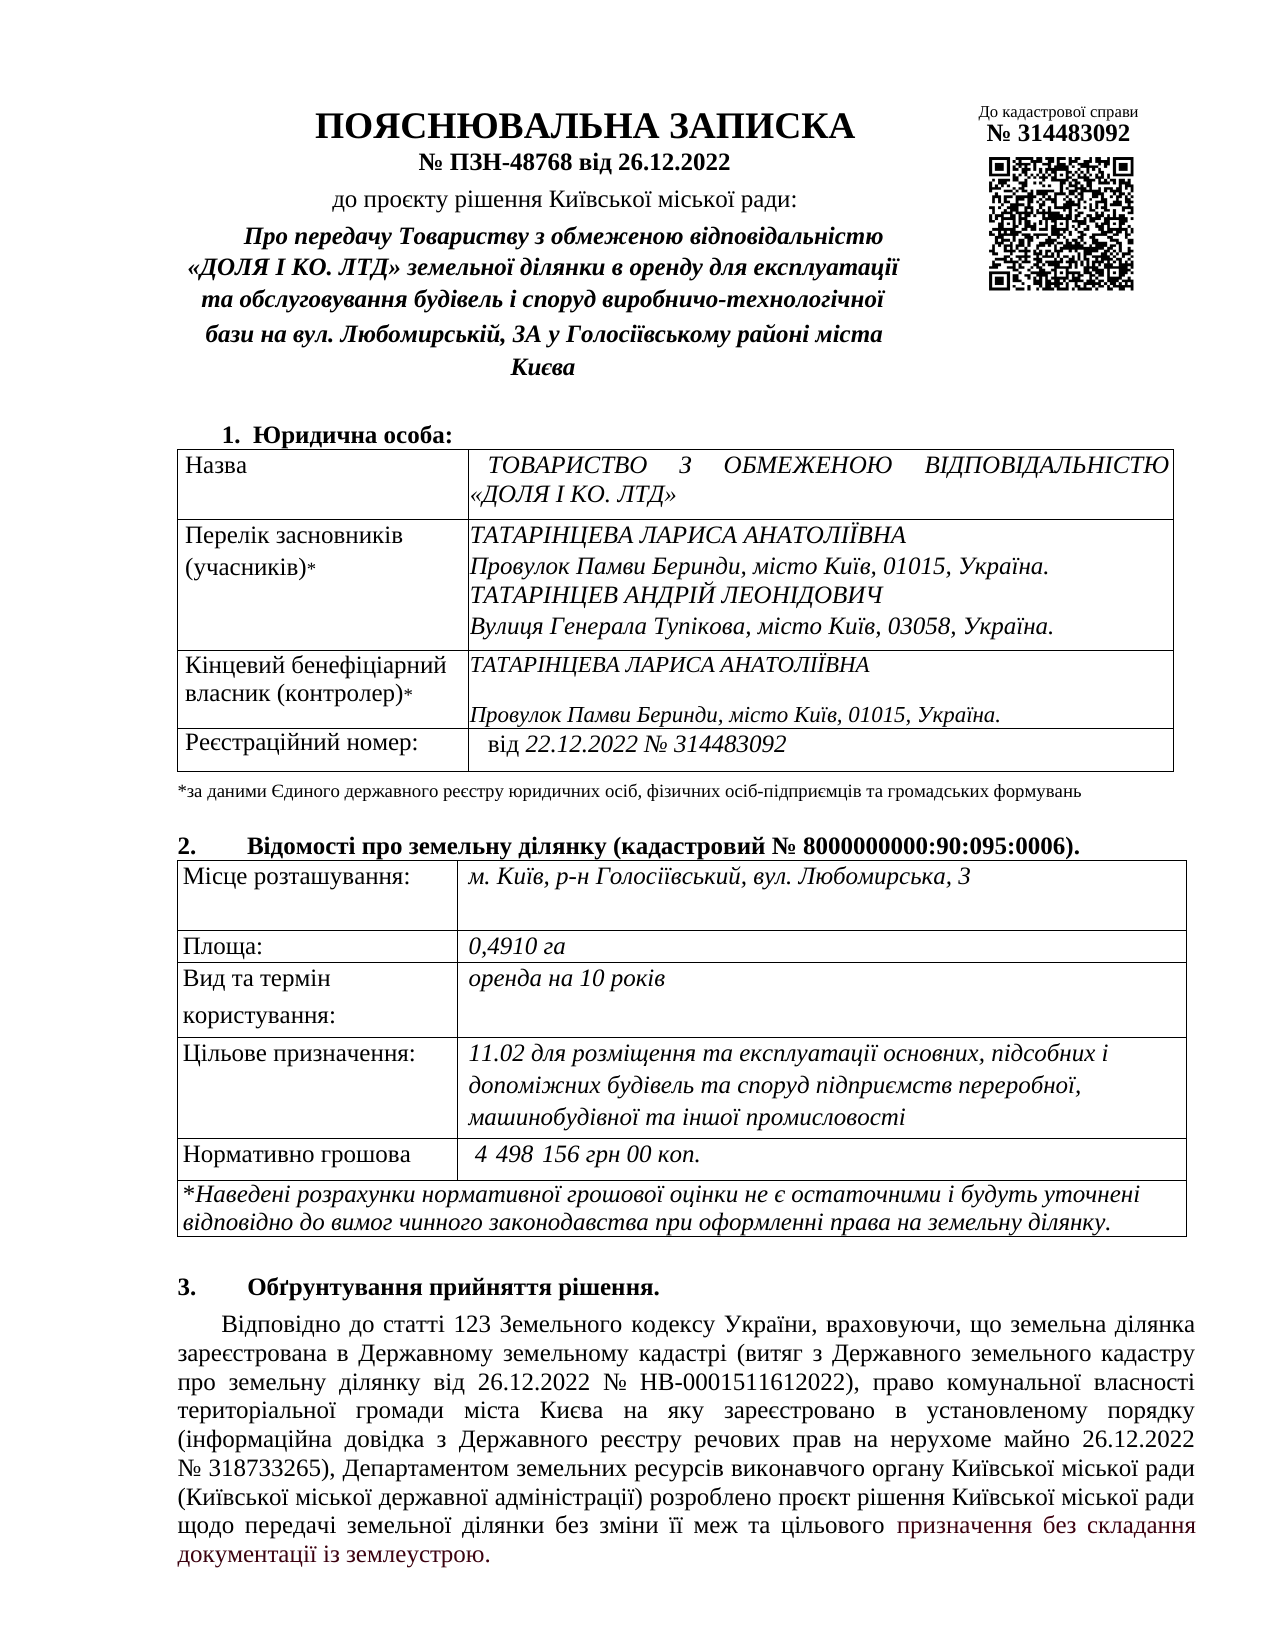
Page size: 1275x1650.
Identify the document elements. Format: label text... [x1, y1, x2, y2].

table_cell 4 498 156 грн 00 коп. [458, 1139, 1186, 1180]
table_cell Цільове призначення: [178, 1038, 457, 1138]
table_header Місце розташування: [178, 861, 457, 930]
text *за даними Єдиного державного реєстру юридичних осіб, фізичних осіб-підприємців та громадських формувань [177, 780, 1196, 802]
table_cell ТАТАРІНЦЕВА ЛАРИСА АНАТОЛІЇВНА Провулок Памви Беринди, місто Київ, 01015, Україна. ТАТАРІНЦЕВ АНДРІЙ ЛЕОНІДОВИЧ Вулиця Генерала Тупікова, місто Київ, 03058, Україна. [469, 520, 1173, 650]
text № ПЗН-48768 від 26.12.2022 [315, 147, 792, 175]
table_cell 0,4910 га [458, 931, 1186, 962]
table_header м. Київ, р-н Голосіївський, вул. Любомирська, 3 [458, 861, 1186, 930]
table_cell Перелік засновників (учасників)* [178, 520, 468, 650]
table_header Назва [178, 450, 468, 519]
table_cell Нормативно грошова [178, 1139, 457, 1180]
table_cell 11.02 для розміщення та експлуатації основних, підсобних і допоміжних будівель та споруд підприємств переробної, машинобудівної та іншої промисловості [458, 1038, 1186, 1138]
table_cell Вид та термін користування: [178, 963, 457, 1037]
list Обґрунтування прийняття рішення. [177, 1274, 1196, 1301]
table_cell оренда на 10 років [458, 963, 1186, 1037]
list Відомості про земельну ділянку (кадастровий № 8000000000:90:095:0006). [177, 833, 1196, 860]
table_header ТОВАРИСТВО З ОБМЕЖЕНОЮ ВІДПОВІДАЛЬНІСТЮ «ДОЛЯ І КО. ЛТД» [469, 450, 1173, 519]
list Юридична особа: [222, 420, 1196, 449]
text до проєкту рішення Київської міської ради: [177, 184, 911, 212]
picture [977, 146, 1145, 301]
table_cell Кінцевий бенефіціарний власник (контролер)* [178, 651, 468, 728]
text Відповідно до статті 123 Земельного кодексу України, враховуючи, що земельна ділянка зареєстрована в Державному земельному кадастрі (витяг з Державного земельного кадастру про земельну ділянку від 26.12.2022 № НВ-0001511612022), право комунальної власності територіальної громади міста Києва на яку зареєстровано в установленому порядку (інформаційна довідка з Державного реєстру речових прав на нерухоме майно 26.12.2022 № 318733265), Департаментом земельних ресурсів виконавчого органу Київської міської ради (Київської міської державної адміністрації) розроблено проєкт рішення Київської міської ради щодо передачі земельної ділянки без зміни її меж та цільового призначення без складання документації із землеустрою. [177, 1309, 1196, 1568]
table_cell Реєстраційний номер: [178, 729, 468, 771]
text Про передачу Товариству з обмеженою відповідальністю «ДОЛЯ І КО. ЛТД» земельної ділянки в оренду для експлуатації та обслуговування будівель і споруд виробничо-технологічної бази на вул. Любомирській, 3А у Голосіївському районі міста Києва [177, 221, 911, 381]
table_cell від 22.12.2022 № 314483092 [469, 729, 1173, 771]
table_cell ТАТАРІНЦЕВА ЛАРИСА АНАТОЛІЇВНА Провулок Памви Беринди, місто Київ, 01015, Україна. ТАТАРІНЦЕВ АНДРІЙ ЛЕОНІДОВИЧ Вулиця Генерала Тупікова, місто Київ, 03058, Україна. [469, 651, 1173, 728]
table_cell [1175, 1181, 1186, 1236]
text ПОЯСНЮВАЛЬНА ЗАПИСКА [177, 103, 993, 147]
table_cell Площа: [178, 931, 457, 962]
